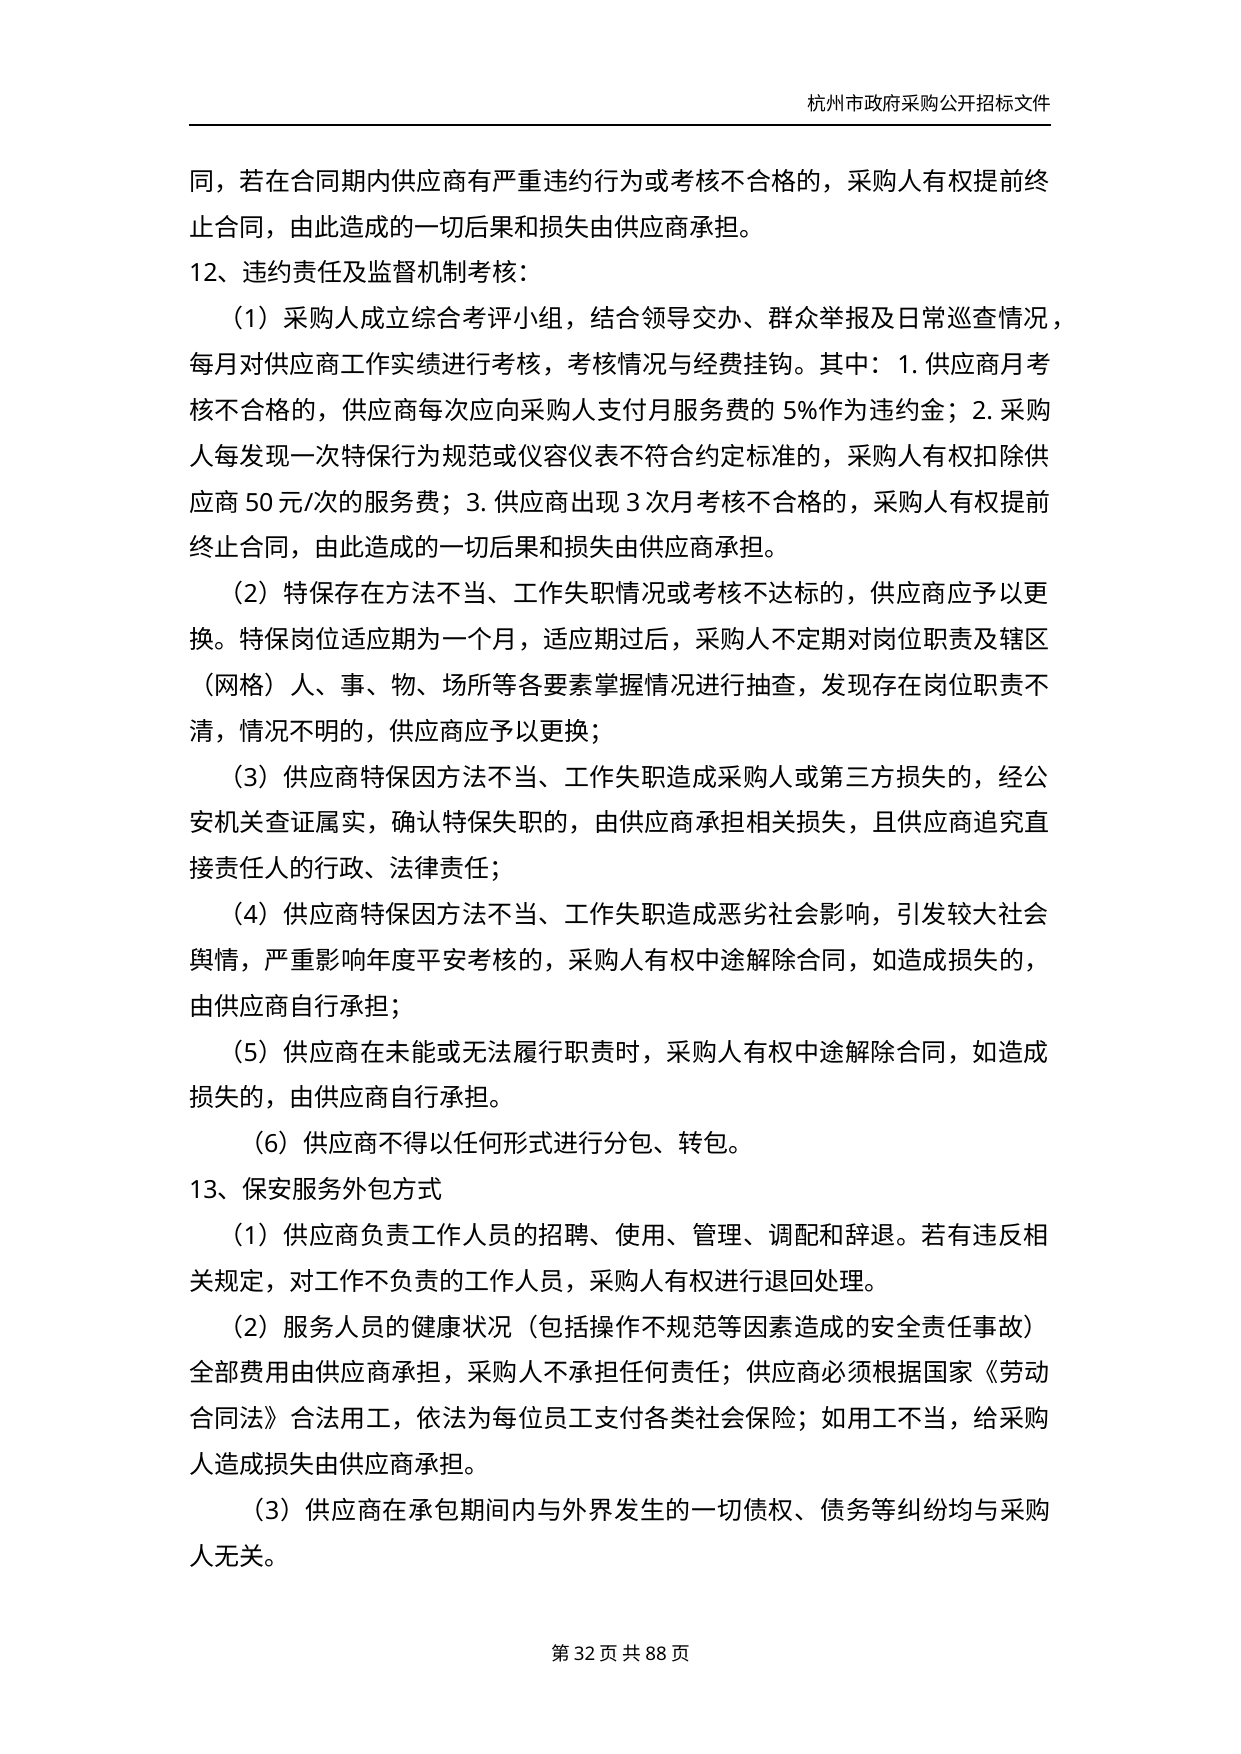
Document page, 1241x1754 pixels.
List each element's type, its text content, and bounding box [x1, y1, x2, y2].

text 12、违约责任及监督机制考核： [189, 245, 1051, 291]
text 13、保安服务外包方式 [189, 1162, 1051, 1208]
text （3）供应商在承包期间内与外界发生的一切债权、债务等纠纷均与采购人无关。 [189, 1483, 1051, 1574]
text （4）供应商特保因方法不当、工作失职造成恶劣社会影响，引发较大社会舆情，严重影响年度平安考核的，采购人有权中途解除合同，如造成损失的，由供应商自行承担； [189, 887, 1051, 1024]
text （5）供应商在未能或无法履行职责时，采购人有权中途解除合同，如造成损失的，由供应商自行承担。 [189, 1024, 1051, 1116]
text （2）服务人员的健康状况（包括操作不规范等因素造成的安全责任事故）全部费用由供应商承担，采购人不承担任何责任；供应商必须根据国家《劳动合同法》合法用工，依法为每位员工支付各类社会保险；如用工不当，给采购人造成损失由供应商承担。 [189, 1299, 1051, 1483]
text （3）供应商特保因方法不当、工作失职造成采购人或第三方损失的，经公安机关查证属实，确认特保失职的，由供应商承担相关损失，且供应商追究直接责任人的行政、法律责任； [189, 749, 1051, 887]
text （6）供应商不得以任何形式进行分包、转包。 [189, 1116, 1051, 1162]
text （1）供应商负责工作人员的招聘、使用、管理、调配和辞退。若有违反相关规定，对工作不负责的工作人员，采购人有权进行退回处理。 [189, 1208, 1051, 1299]
text （2）特保存在方法不当、工作失职情况或考核不达标的，供应商应予以更换。特保岗位适应期为一个月，适应期过后，采购人不定期对岗位职责及辖区（网格）人、事、物、场所等各要素掌握情况进行抽查，发现存在岗位职责不清，情况不明的，供应商应予以更换； [189, 566, 1051, 749]
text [189, 153, 1051, 245]
text （1）采购人成立综合考评小组，结合领导交办、群众举报及日常巡查情况，每月对供应商工作实绩进行考核，考核情况与经费挂钩。其中：1. 供应商月考核不合格的，供应商每次应向采购人支付月服务费的5%作为违约金；2. 采购人每发现一次特保行为规范或仪容仪表不符合约定标准的，采购人有权扣除供应商50元/次的服务费；3. 供应商出现3次月考核不合格的，采购人有权提前终止合同，由此造成的一切后果和损失由供应商承担。 [189, 291, 1051, 566]
